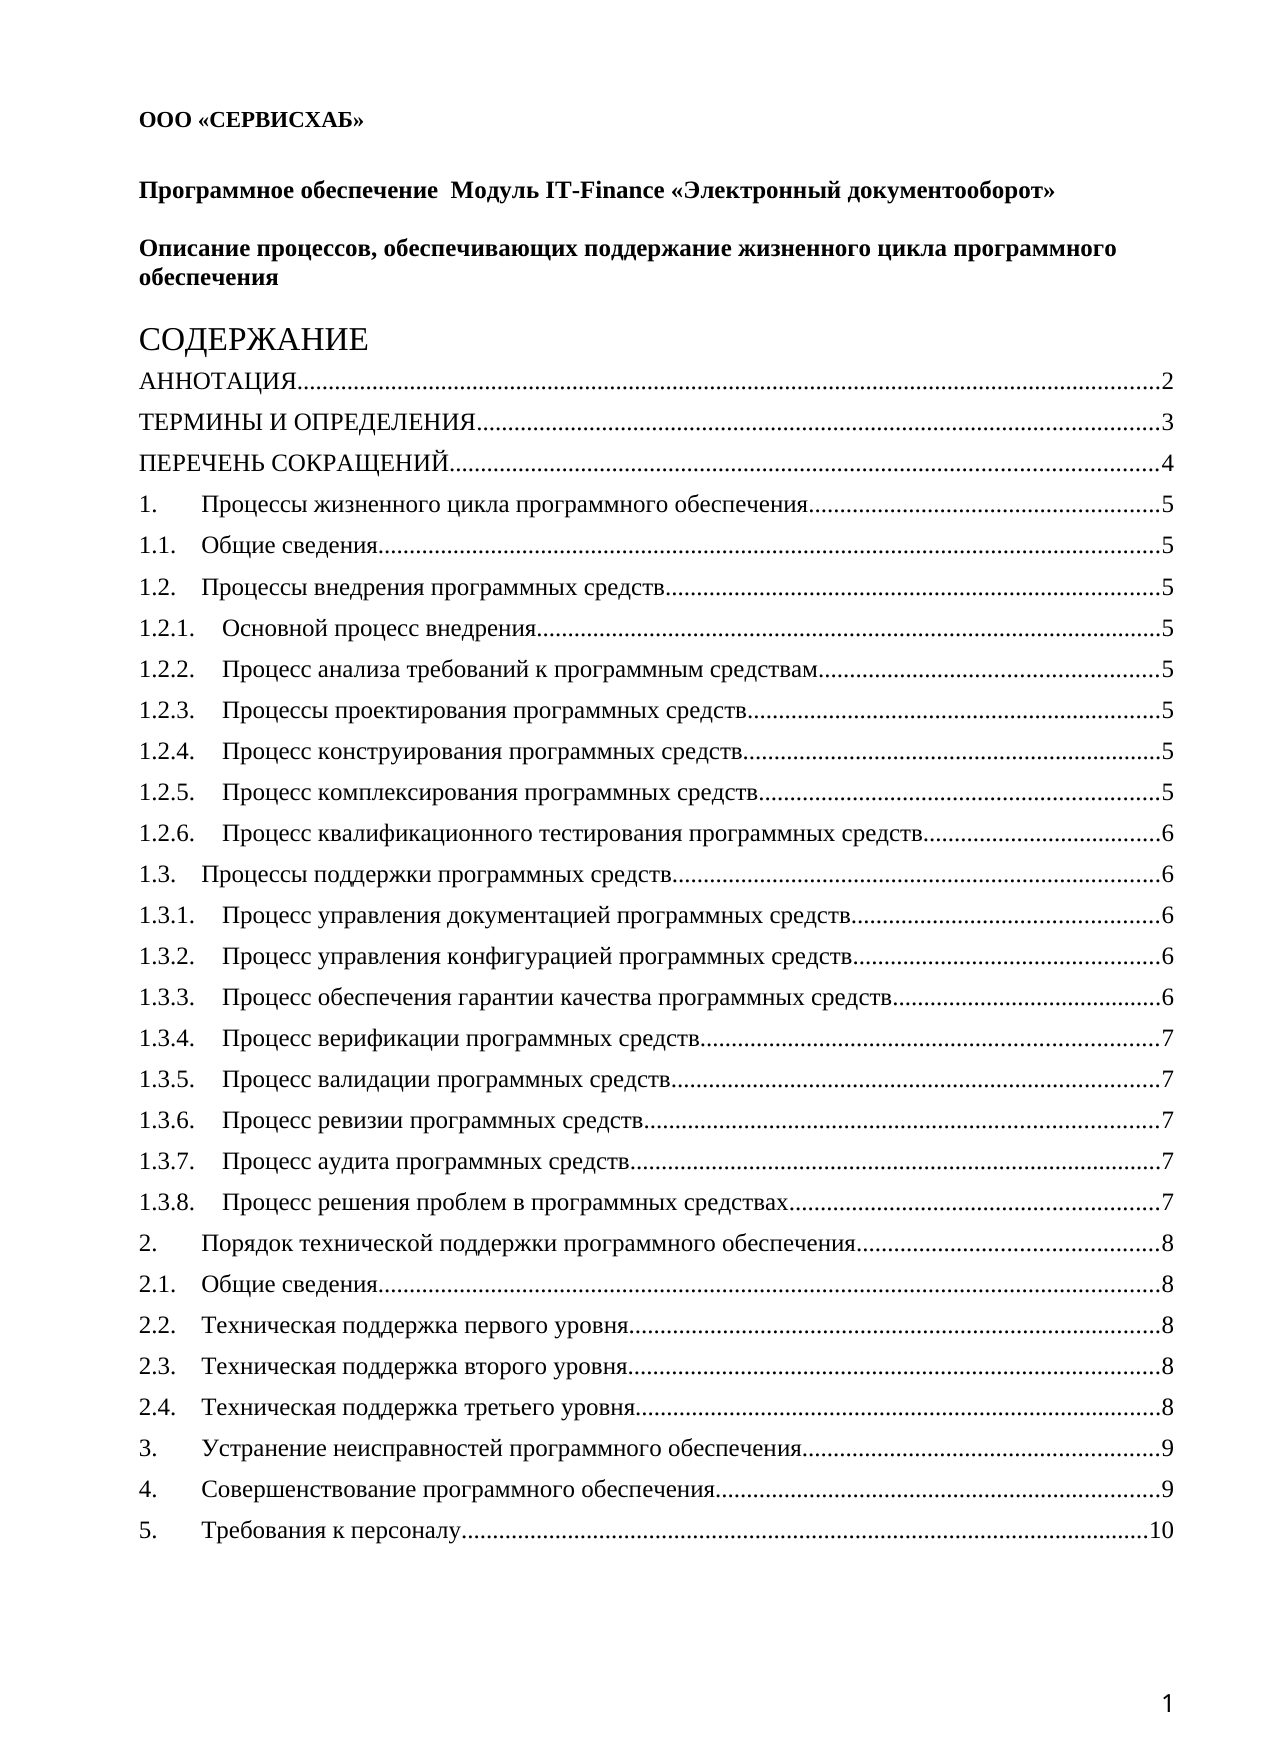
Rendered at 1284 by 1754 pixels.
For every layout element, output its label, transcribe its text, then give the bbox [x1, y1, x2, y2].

text ПЕРЕЧЕНЬ СОКРАЩЕНИЙ 4 [138, 439, 1175, 480]
text 1.3.5. Процесс валидации программных средств 7 [138, 1055, 1175, 1096]
text 1.3.7. Процесс аудита программных средств 7 [138, 1137, 1175, 1178]
text ТЕРМИНЫ И ОПРЕДЕЛЕНИЯ 3 [138, 398, 1175, 439]
text 2.3. Техническая поддержка второго уровня 8 [138, 1342, 1175, 1383]
text 1.2.3. Процессы проектирования программных средств 5 [138, 685, 1175, 726]
text 2.1. Общие сведения 8 [138, 1260, 1175, 1301]
text 4. Совершенствование программного обеспечения 9 [138, 1465, 1175, 1506]
text 1.1. Общие сведения 5 [138, 521, 1175, 562]
text 1.2. Процессы внедрения программных средств 5 [138, 562, 1175, 603]
text 2. Порядок технической поддержки программного обеспечения 8 [138, 1219, 1175, 1260]
text 1.3.3. Процесс обеспечения гарантии качества программных средств 6 [138, 973, 1175, 1014]
text 2.4. Техническая поддержка третьего уровня 8 [138, 1383, 1175, 1424]
text 1.3.2. Процесс управления конфигурацией программных средств 6 [138, 932, 1175, 973]
text 5. Требования к персоналу 10 [138, 1506, 1175, 1547]
text 2.2. Техническая поддержка первого уровня 8 [138, 1301, 1175, 1342]
text 3. Устранение неисправностей программного обеспечения 9 [138, 1424, 1175, 1465]
text 1.2.4. Процесс конструирования программных средств 5 [138, 726, 1175, 767]
text Программное обеспечение Модуль IT-Finance «Электронный документооборот» [138, 175, 1175, 204]
text 1.3.1. Процесс управления документацией программных средств 6 [138, 891, 1175, 932]
text 1.3.6. Процесс ревизии программных средств 7 [138, 1096, 1175, 1137]
text 1.2.1. Основной процесс внедрения 5 [138, 603, 1175, 644]
text 1.2.5. Процесс комплексирования программных средств 5 [138, 767, 1175, 808]
text 1.2.6. Процесс квалификационного тестирования программных средств 6 [138, 808, 1175, 849]
text АННОТАЦИЯ 2 [138, 357, 1175, 398]
text 1. Процессы жизненного цикла программного обеспечения 5 [138, 480, 1175, 521]
text 1.3.8. Процесс решения проблем в программных средствах 7 [138, 1178, 1175, 1219]
text ООО «СЕРВИСХАБ» [138, 106, 1175, 132]
text 1.3.4. Процесс верификации программных средств 7 [138, 1014, 1175, 1055]
text 1.3. Процессы поддержки программных средств 6 [138, 849, 1175, 891]
text 1.2.2. Процесс анализа требований к программным средствам 5 [138, 644, 1175, 685]
text СОДЕРЖАНИЕ [138, 324, 1175, 357]
text Описание процессов, обеспечивающих поддержание жизненного цикла программного обеспечения [138, 233, 1175, 290]
